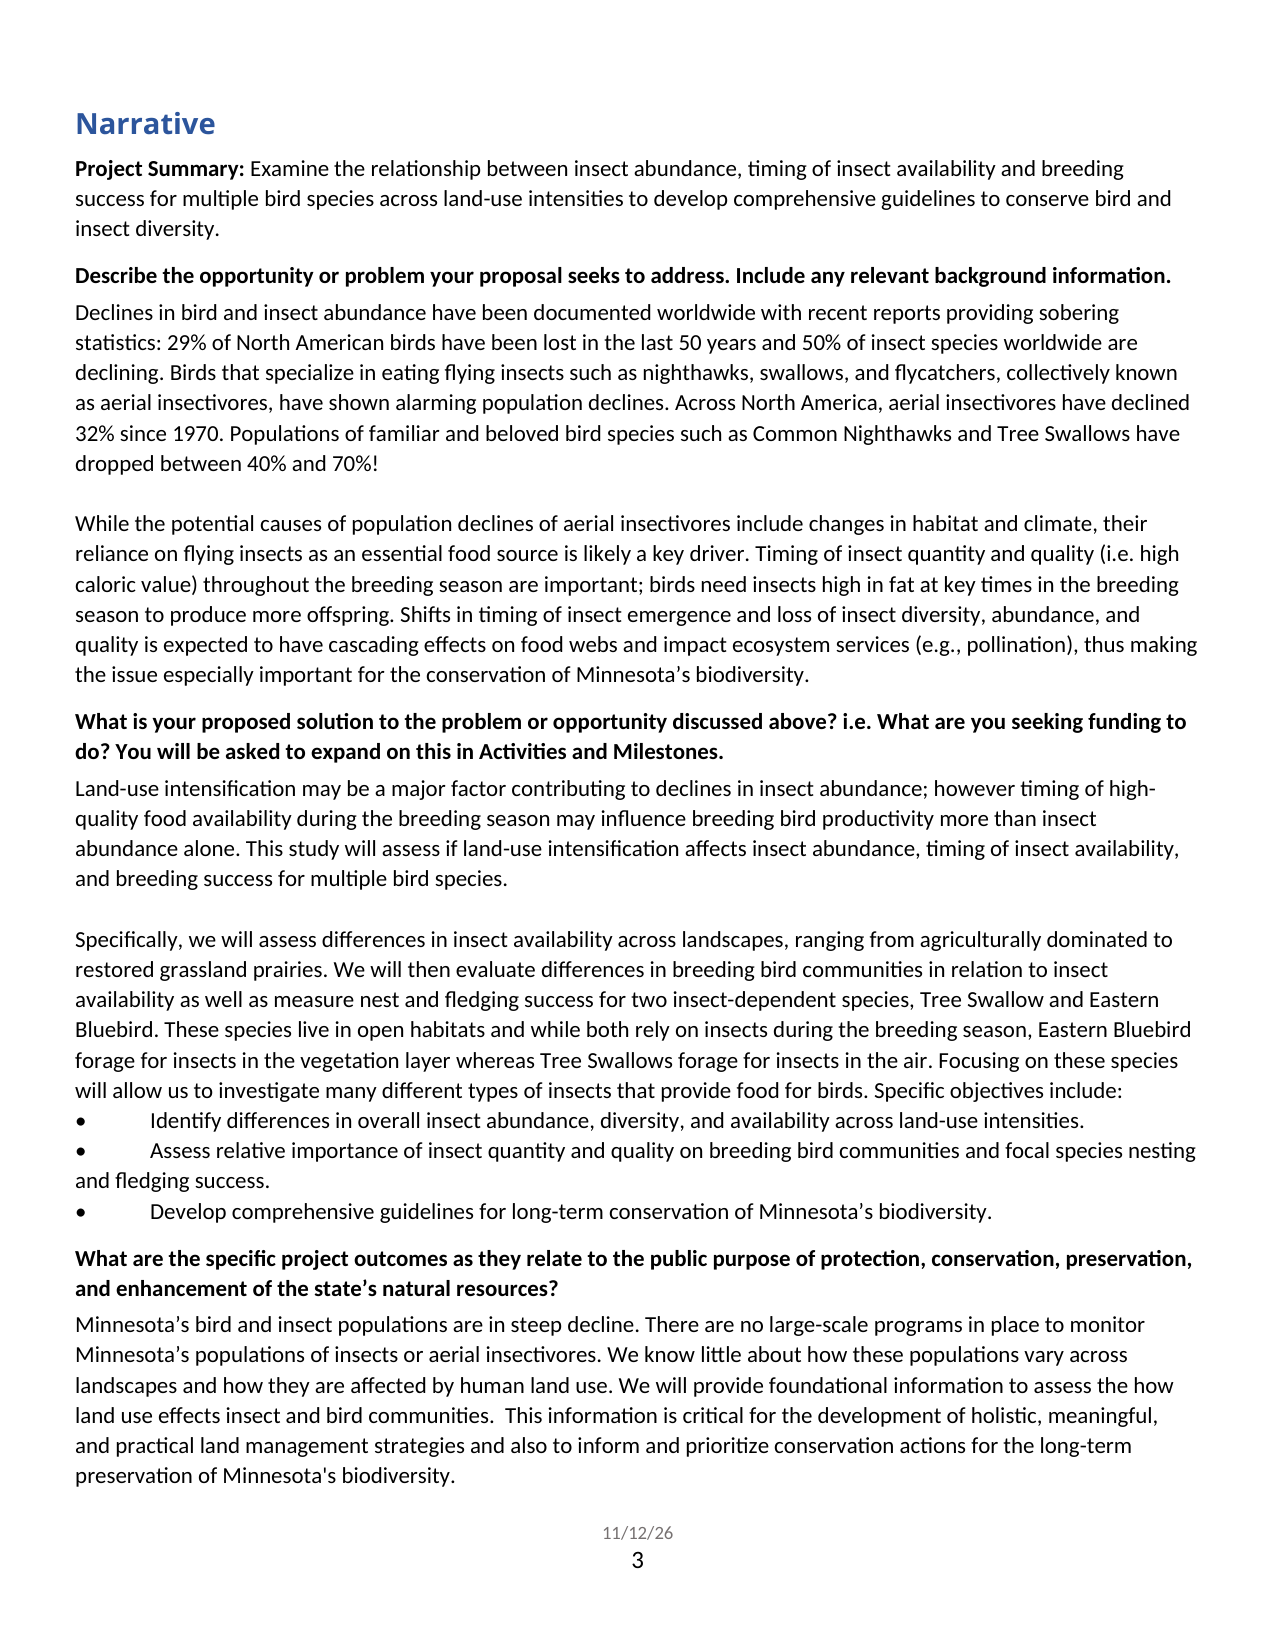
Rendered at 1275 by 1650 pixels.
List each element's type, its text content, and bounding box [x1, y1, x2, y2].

text What are the specific project outcomes as they relate to the public purpose of protection, conservation, preservation, and enhancement of the state’s natural resources? [75, 1244, 1200, 1302]
text What is your proposed solution to the problem or opportunity discussed above? i.e. What are you seeking funding to do? You will be asked to expand on this in Activities and Milestones. [75, 707, 1200, 766]
subtitle Narrative [75, 103, 1200, 143]
text Minnesota’s bird and insect populations are in steep decline. There are no large-scale programs in place to monitor Minnesota’s populations of insects or aerial insectivores. We know little about how these populations vary across landscapes and how they are affected by human land use. We will provide foundational information to assess the how land use effects insect and bird communities. This information is critical for the development of holistic, meaningful, and practical land management strategies and also to inform and prioritize conservation actions for the long-term preservation of Minnesota's biodiversity. [75, 1310, 1200, 1489]
text Describe the opportunity or problem your proposal seeks to address. Include any relevant background information. [75, 261, 1200, 289]
text Project Summary: Examine the relationship between insect abundance, timing of insect availability and breeding success for multiple bird species across land-use intensities to develop comprehensive guidelines to conserve bird and insect diversity. [75, 154, 1200, 243]
text Land-use intensification may be a major factor contributing to declines in insect abundance; however timing of high-quality food availability during the breeding season may influence breeding bird productivity more than insect abundance alone. This study will assess if land-use intensification affects insect abundance, timing of insect availability, and breeding success for multiple bird species. Specifically, we will assess differences in insect availability across landscapes, ranging from agriculturally dominated to restored grassland prairies. We will then evaluate differences in breeding bird communities in relation to insect availability as well as measure nest and fledging success for two insect-dependent species, Tree Swallow and Eastern Bluebird. These species live in open habitats and while both rely on insects during the breeding season, Eastern Bluebird forage for insects in the vegetation layer whereas Tree Swallows forage for insects in the air. Focusing on these species will allow us to investigate many different types of insects that provide food for birds. Specific objectives include: • Identify differences in overall insect abundance, diversity, and availability across land-use intensities. • Assess relative importance of insect quantity and quality on breeding bird communities and focal species nesting and fledging success. • Develop comprehensive guidelines for long-term conservation of Minnesota’s biodiversity. [75, 774, 1200, 1225]
text Declines in bird and insect abundance have been documented worldwide with recent reports providing sobering statistics: 29% of North American birds have been lost in the last 50 years and 50% of insect species worldwide are declining. Birds that specialize in eating flying insects such as nighthawks, swallows, and flycatchers, collectively known as aerial insectivores, have shown alarming population declines. Across North America, aerial insectivores have declined 32% since 1970. Populations of familiar and beloved bird species such as Common Nighthawks and Tree Swallows have dropped between 40% and 70%! While the potential causes of population declines of aerial insectivores include changes in habitat and climate, their reliance on flying insects as an essential food source is likely a key driver. Timing of insect quantity and quality (i.e. high caloric value) throughout the breeding season are important; birds need insects high in fat at key times in the breeding season to produce more offspring. Shifts in timing of insect emergence and loss of insect diversity, abundance, and quality is expected to have cascading effects on food webs and impact ecosystem services (e.g., pollination), thus making the issue especially important for the conservation of Minnesota’s biodiversity. [75, 298, 1200, 688]
